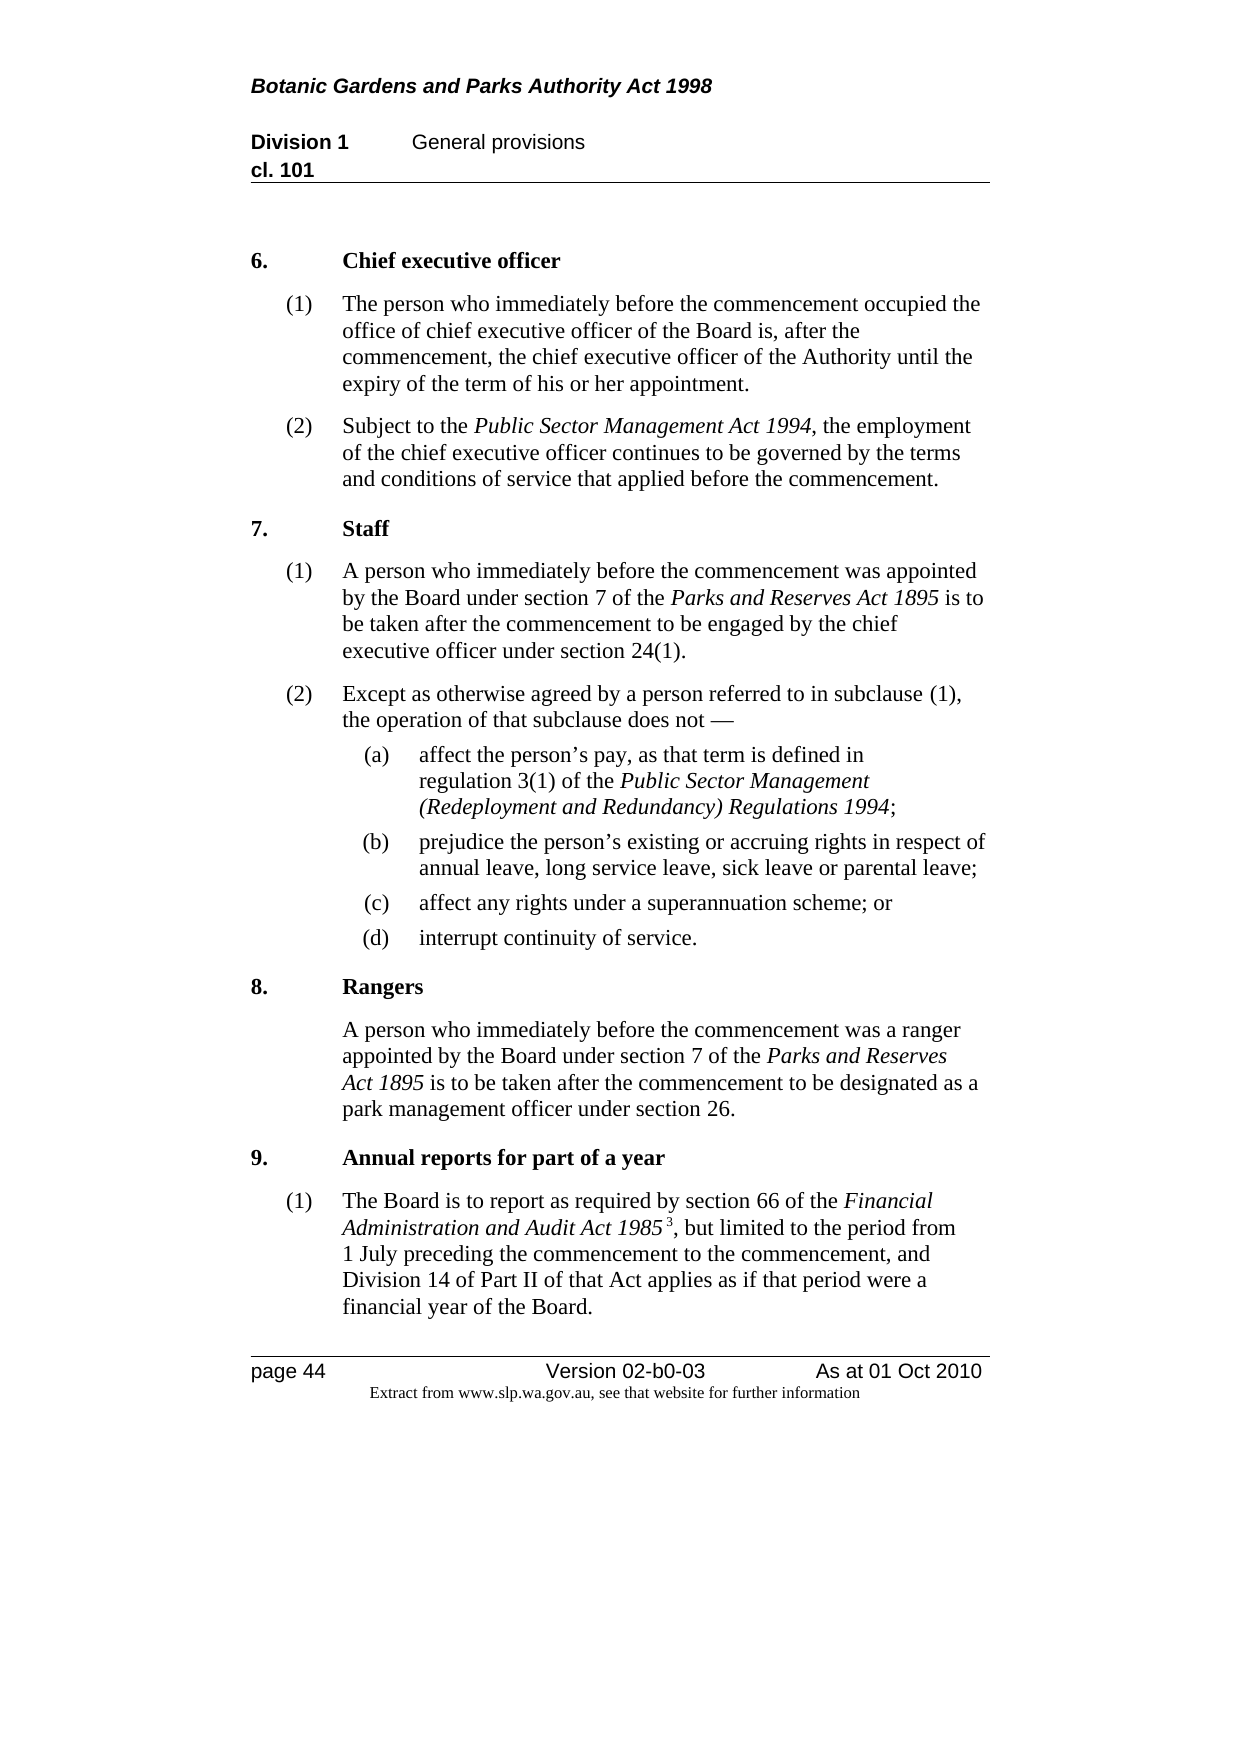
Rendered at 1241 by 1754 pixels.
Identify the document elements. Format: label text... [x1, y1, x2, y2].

text (1) The Board is to report as required by section 66 of the Financial Administration and Audit Act 1985 3, but limited to the period from 1 July preceding the commencement to the commencement, and Division 14 of Part II of that Act applies as if that period were a financial year of the Board. [251, 1187, 990, 1319]
subtitle 7. Staff [251, 514, 990, 541]
text (1) A person who immediately before the commencement was appointed by the Board under section 7 of the Parks and Reserves Act 1895 is to be taken after the commencement to be engaged by the chief executive officer under section 24(1). [251, 558, 990, 663]
text (1) The person who immediately before the commencement occupied the office of chief executive officer of the Board is, after the commencement, the chief executive officer of the Authority until the expiry of the term of his or her appointment. [251, 291, 990, 396]
text A person who immediately before the commencement was a ranger appointed by the Board under section 7 of the Parks and Reserves Act 1895 is to be taken after the commencement to be designated as a park management officer under section 26. [251, 1016, 990, 1122]
text (b) prejudice the person’s existing or accruing rights in respect of annual leave, long service leave, sick leave or parental leave; [251, 828, 990, 881]
subtitle 9. Annual reports for part of a year [251, 1144, 990, 1171]
text (2) Subject to the Public Sector Management Act 1994, the employment of the chief executive officer continues to be governed by the terms and conditions of service that applied before the commencement. [251, 413, 990, 492]
subtitle 8. Rangers [251, 973, 990, 999]
text (c) affect any rights under a superannuation scheme; or [251, 889, 990, 916]
text (a) affect the person’s pay, as that term is defined in regulation 3(1) of the Public Sector Management (Redeployment and Redundancy) Regulations 1994; [251, 741, 990, 820]
text (2) Except as otherwise agreed by a person referred to in subclause (1), the operation of that subclause does not — [251, 680, 990, 732]
text (d) interrupt continuity of service. [251, 924, 990, 950]
subtitle 6. Chief executive officer [251, 247, 990, 274]
